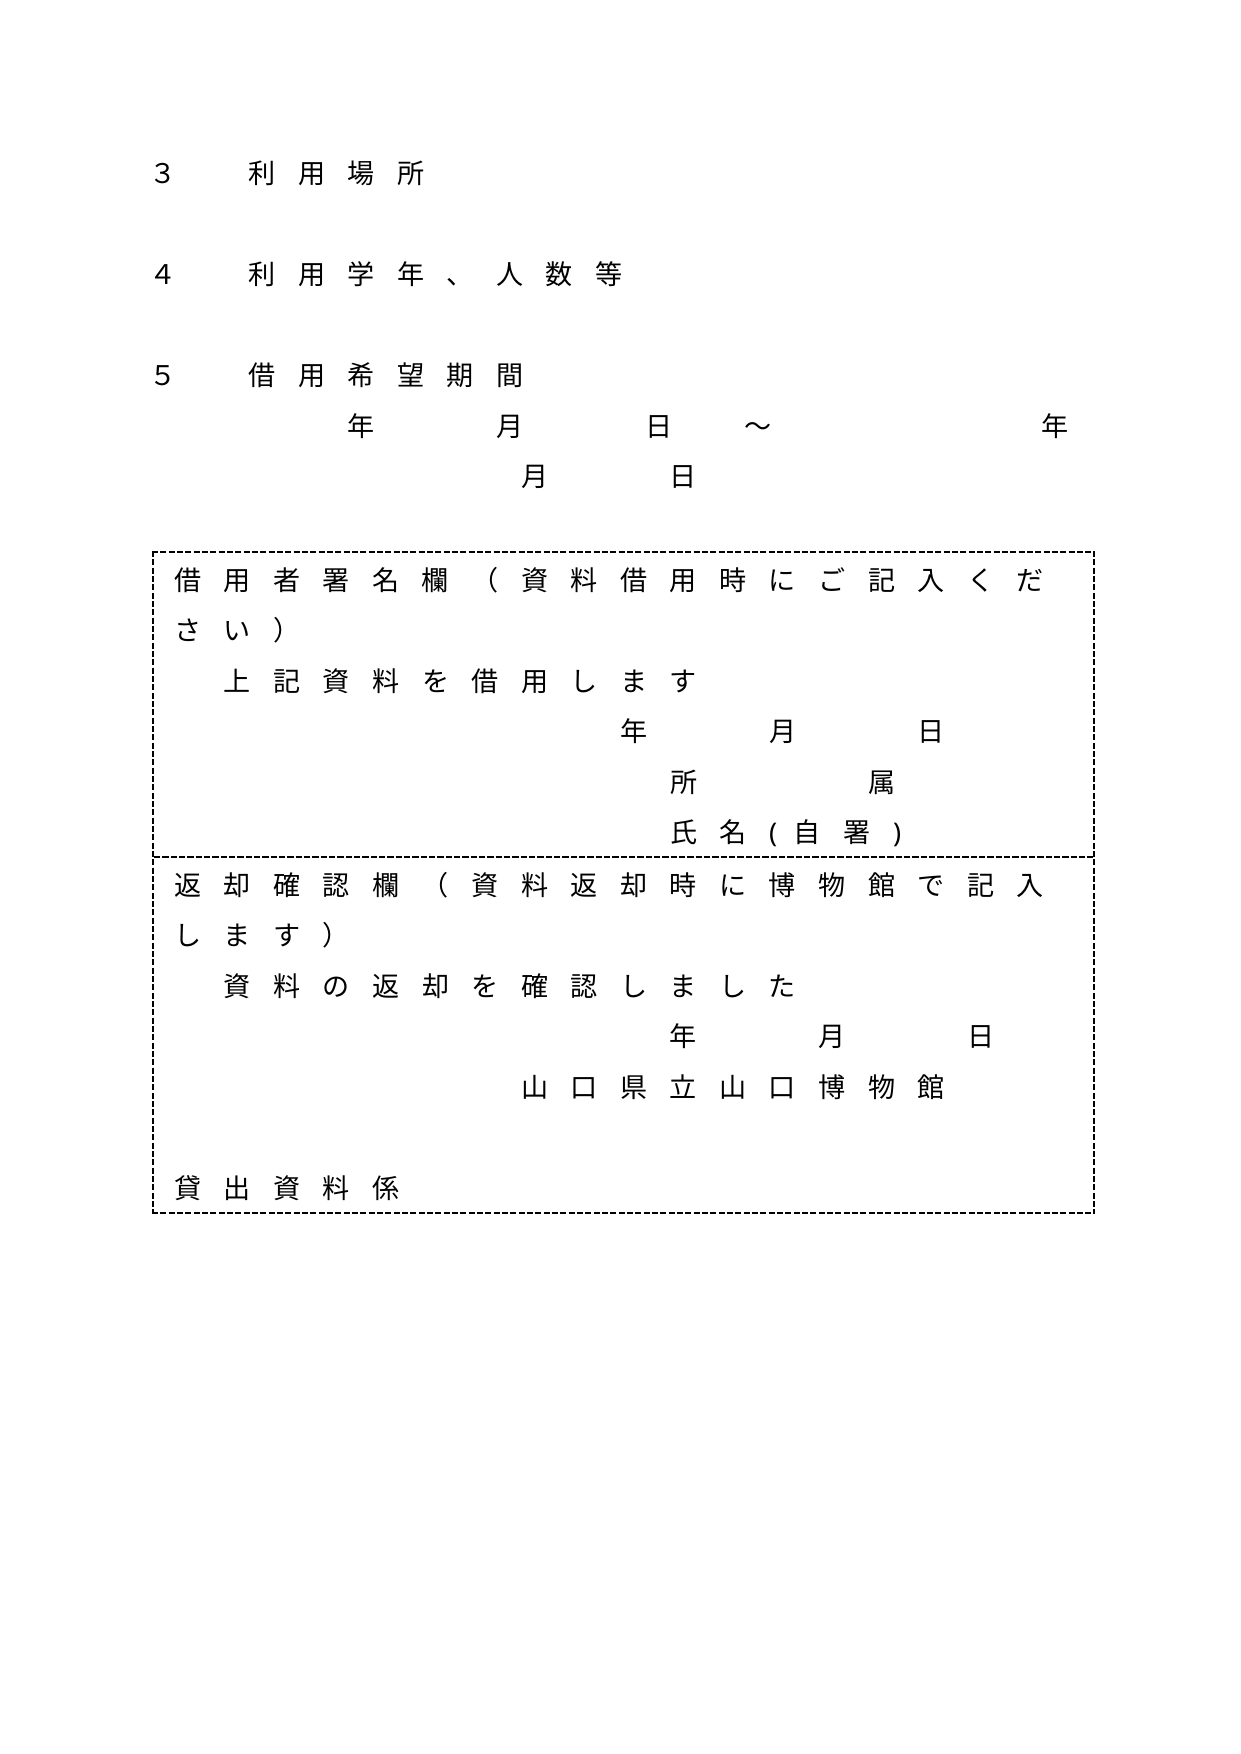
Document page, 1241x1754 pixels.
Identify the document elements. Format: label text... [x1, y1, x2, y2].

text ３ 利用場所 [149, 147, 1091, 197]
table_header 借用者署名欄（資料借用時にご記入ください） 上記資料を借用します 年 月 日 所 属 氏名(自署) [153, 551, 1093, 856]
text ５ 借用希望期間 [149, 349, 1091, 399]
text 年 月 日 ～ 年 月 日 [149, 399, 1091, 500]
text ４ 利用学年、人数等 [149, 248, 1091, 298]
table_cell 返却確認欄（資料返却時に博物館で記入します） 資料の返却を確認しました 年 月 日 山口県立山口博物館 貸出資料係 [153, 856, 1093, 1212]
